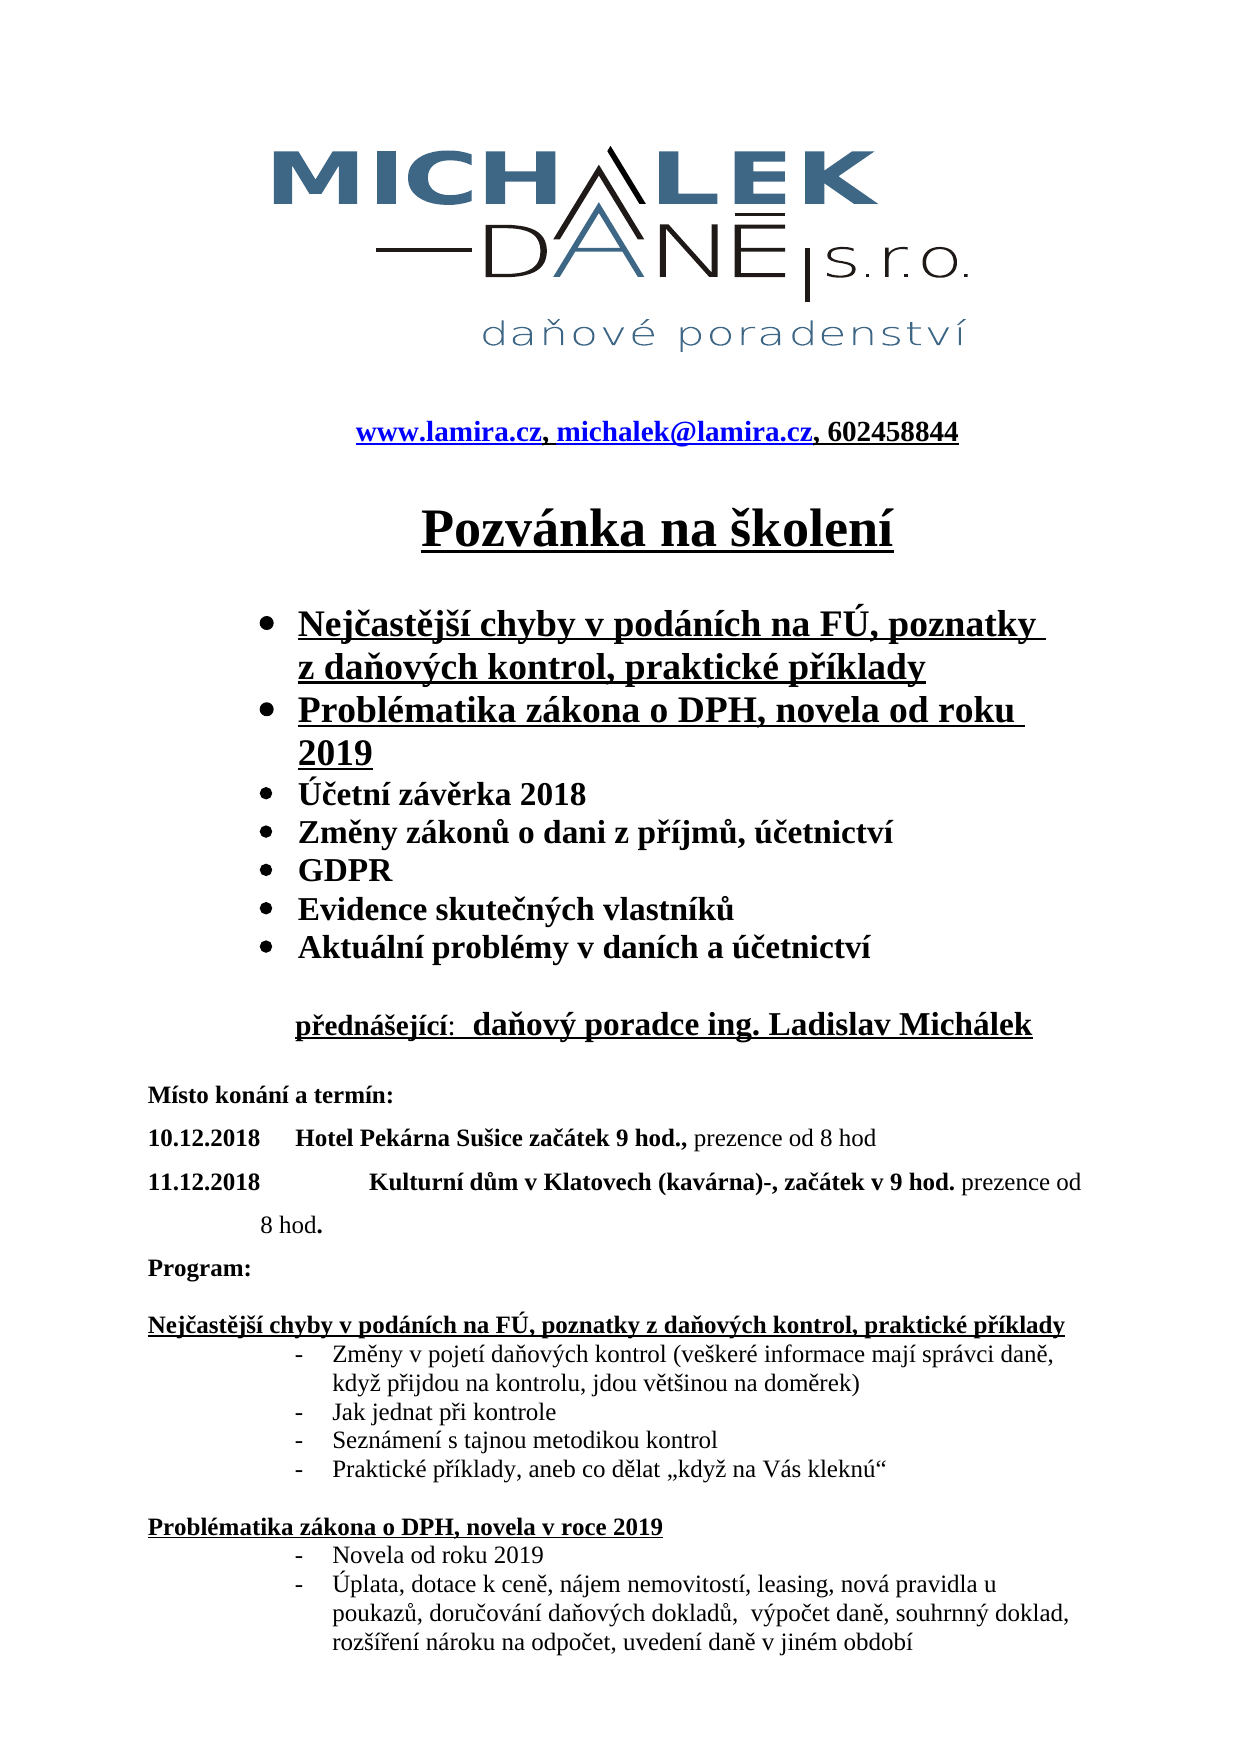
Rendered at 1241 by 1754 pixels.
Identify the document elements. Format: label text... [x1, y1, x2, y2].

list Nejčastější chyby v podáních na FÚ, poznatky z daňových kontrol, praktické příklady [260, 601, 1093, 687]
list Seznámení s tajnou metodikou kontrol [294, 1425, 1093, 1454]
list Změny v pojetí daňových kontrol (veškeré informace mají správci daně, když přijdou na kontrolu, jdou většinou na doměrek) [294, 1339, 1093, 1397]
text Nejčastější chyby v podáních na FÚ, poznatky z daňových kontrol, praktické příklady [148, 1310, 1093, 1339]
list Změny zákonů o dani z příjmů, účetnictví [260, 812, 1093, 850]
subtitle 10.12.2018 Hotel Pekárna Sušice začátek 9 hod., prezence od 8 hod [148, 1123, 1093, 1152]
list Praktické příklady, aneb co dělat „když na Vás kleknú“ [294, 1454, 1093, 1483]
subtitle Místo konání a termín: [148, 1080, 1093, 1109]
list Problématika zákona o DPH, novela od roku 2019 [260, 687, 1093, 774]
list Aktuální problémy v daních a účetnictví [260, 927, 1093, 965]
text Program: [148, 1253, 1093, 1282]
text Problématika zákona o DPH, novela v roce 2019 [148, 1512, 1093, 1540]
list Novela od roku 2019 [294, 1540, 1093, 1569]
list Úplata, dotace k ceně, nájem nemovitostí, leasing, nová pravidla u poukazů, doručování daňových dokladů, výpočet daně, souhrnný doklad, rozšíření nároku na odpočet, uvedení daně v jiném období [294, 1569, 1093, 1655]
list Účetní závěrka 2018 [260, 774, 1093, 812]
text přednášející: daňový poradce ing. Ladislav Michálek [148, 1004, 1093, 1042]
subtitle Kulturní dům v Klatovech (kavárna)-, začátek v 9 hod. prezence od 8 hod. [148, 1167, 1093, 1238]
list Jak jednat při kontrole [294, 1397, 1093, 1425]
list GDPR [260, 850, 1093, 889]
subtitle Pozvánka na školení [148, 496, 1093, 558]
list Evidence skutečných vlastníků [260, 889, 1093, 927]
subtitle www.lamira.cz, michalek@lamira.cz, 602458844 [148, 414, 1093, 448]
